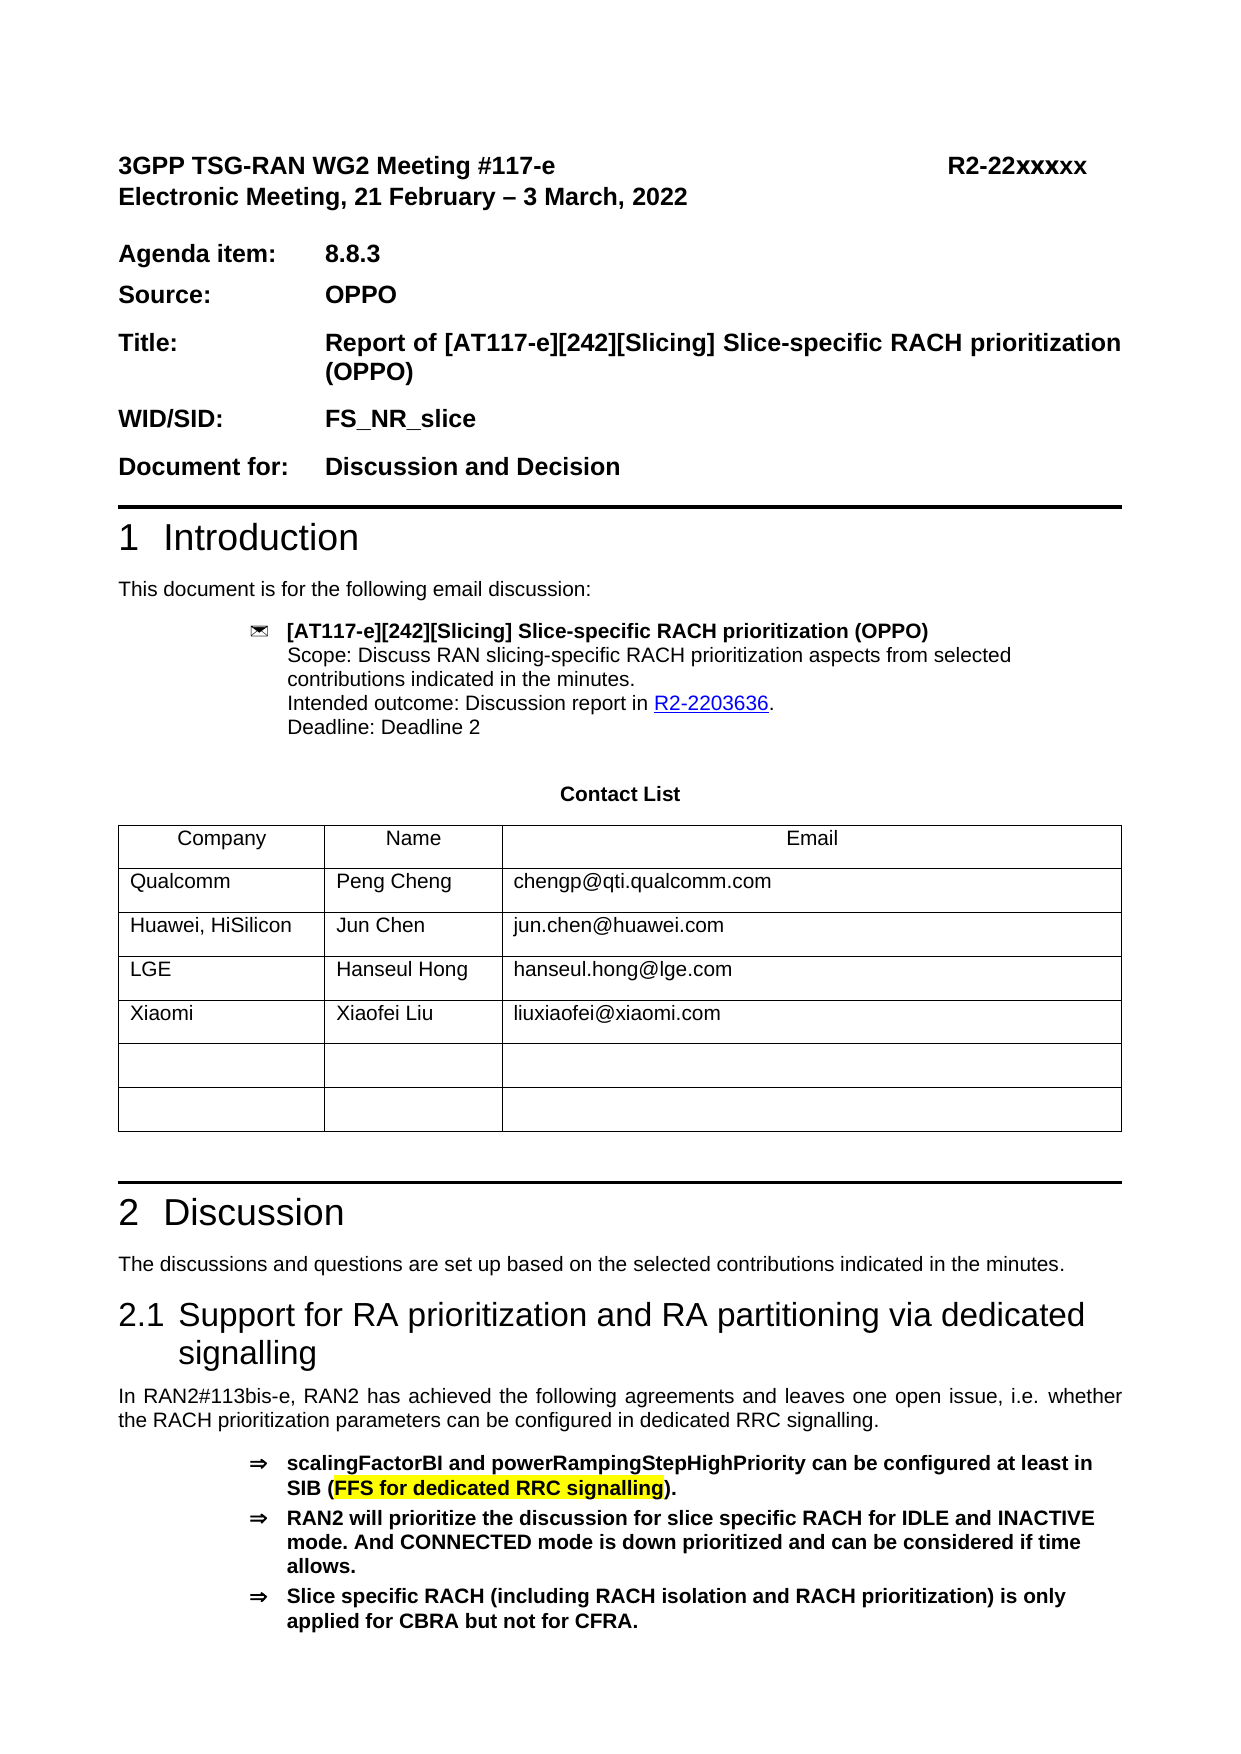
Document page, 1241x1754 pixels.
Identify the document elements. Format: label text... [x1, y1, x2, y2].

table_cell [503, 1088, 1121, 1131]
table_cell chengp@qti.qualcomm.com [503, 869, 1121, 912]
text The discussions and questions are set up based on the selected contributions indicated in the minutes. [118, 1252, 1122, 1276]
text Intended outcome: Discussion report in R2-2203636. [249, 691, 1122, 715]
text In RAN2#113bis-e, RAN2 has achieved the following agreements and leaves one open issue, i.e. whether the RACH prioritization parameters can be configured in dedicated RRC signalling. [118, 1384, 1122, 1432]
table_header Name [325, 826, 502, 868]
text Document for: Discussion and Decision [118, 452, 1122, 480]
table_cell liuxiaofei@xiaomi.com [503, 1001, 1121, 1043]
table_cell Qualcomm [119, 869, 324, 912]
table_cell [503, 1044, 1121, 1087]
text This document is for the following email discussion: [118, 577, 1122, 601]
table_cell [119, 1044, 324, 1087]
text Agenda item: 8.8.3 [118, 239, 1122, 268]
text Contact List [118, 782, 1122, 806]
text Slice specific RACH (including RACH isolation and RACH prioritization) is only applied for CBRA but not for CFRA. [249, 1584, 1122, 1633]
table_cell [325, 1088, 502, 1131]
table_cell Xiaomi [119, 1001, 324, 1043]
text [AT117-e][242][Slicing] Slice-specific RACH prioritization (OPPO) [249, 619, 1122, 643]
subtitle Discussion [118, 1184, 1122, 1233]
table_cell [119, 1088, 324, 1131]
table_header Company [119, 826, 324, 868]
table_cell jun.chen@huawei.com [503, 913, 1121, 956]
text WID/SID: FS_NR_slice [118, 404, 1122, 433]
text 3GPP TSG-RAN WG2 Meeting #117-e R2-22xxxxx [118, 147, 1122, 182]
text Source: OPPO [118, 280, 1122, 309]
table_cell [325, 1044, 502, 1087]
text scalingFactorBI and powerRampingStepHighPriority can be configured at least in SIB (FFS for dedicated RRC signalling). [249, 1451, 1122, 1499]
table_cell hanseul.hong@lge.com [503, 957, 1121, 999]
table_cell LGE [119, 957, 324, 999]
table_cell Hanseul Hong [325, 957, 502, 999]
text Electronic Meeting, 21 February – 3 March, 2022 [118, 182, 1122, 210]
text Title: Report of [AT117-e][242][Slicing] Slice-specific RACH prioritization (OPPO) [118, 328, 1122, 385]
table_header Email [503, 826, 1121, 868]
subtitle Introduction [118, 509, 1122, 558]
table_cell Huawei, HiSilicon [119, 913, 324, 956]
subtitle Support for RA prioritization and RA partitioning via dedicated signalling [118, 1295, 1122, 1372]
table_cell Jun Chen [325, 913, 502, 956]
text Scope: Discuss RAN slicing-specific RACH prioritization aspects from selected contributions indicated in the minutes. [249, 643, 1122, 691]
table_cell Xiaofei Liu [325, 1001, 502, 1043]
text RAN2 will prioritize the discussion for slice specific RACH for IDLE and INACTIVE mode. And CONNECTED mode is down prioritized and can be considered if time allows. [249, 1506, 1122, 1578]
text Deadline: Deadline 2 [249, 715, 1122, 739]
table_cell Peng Cheng [325, 869, 502, 912]
